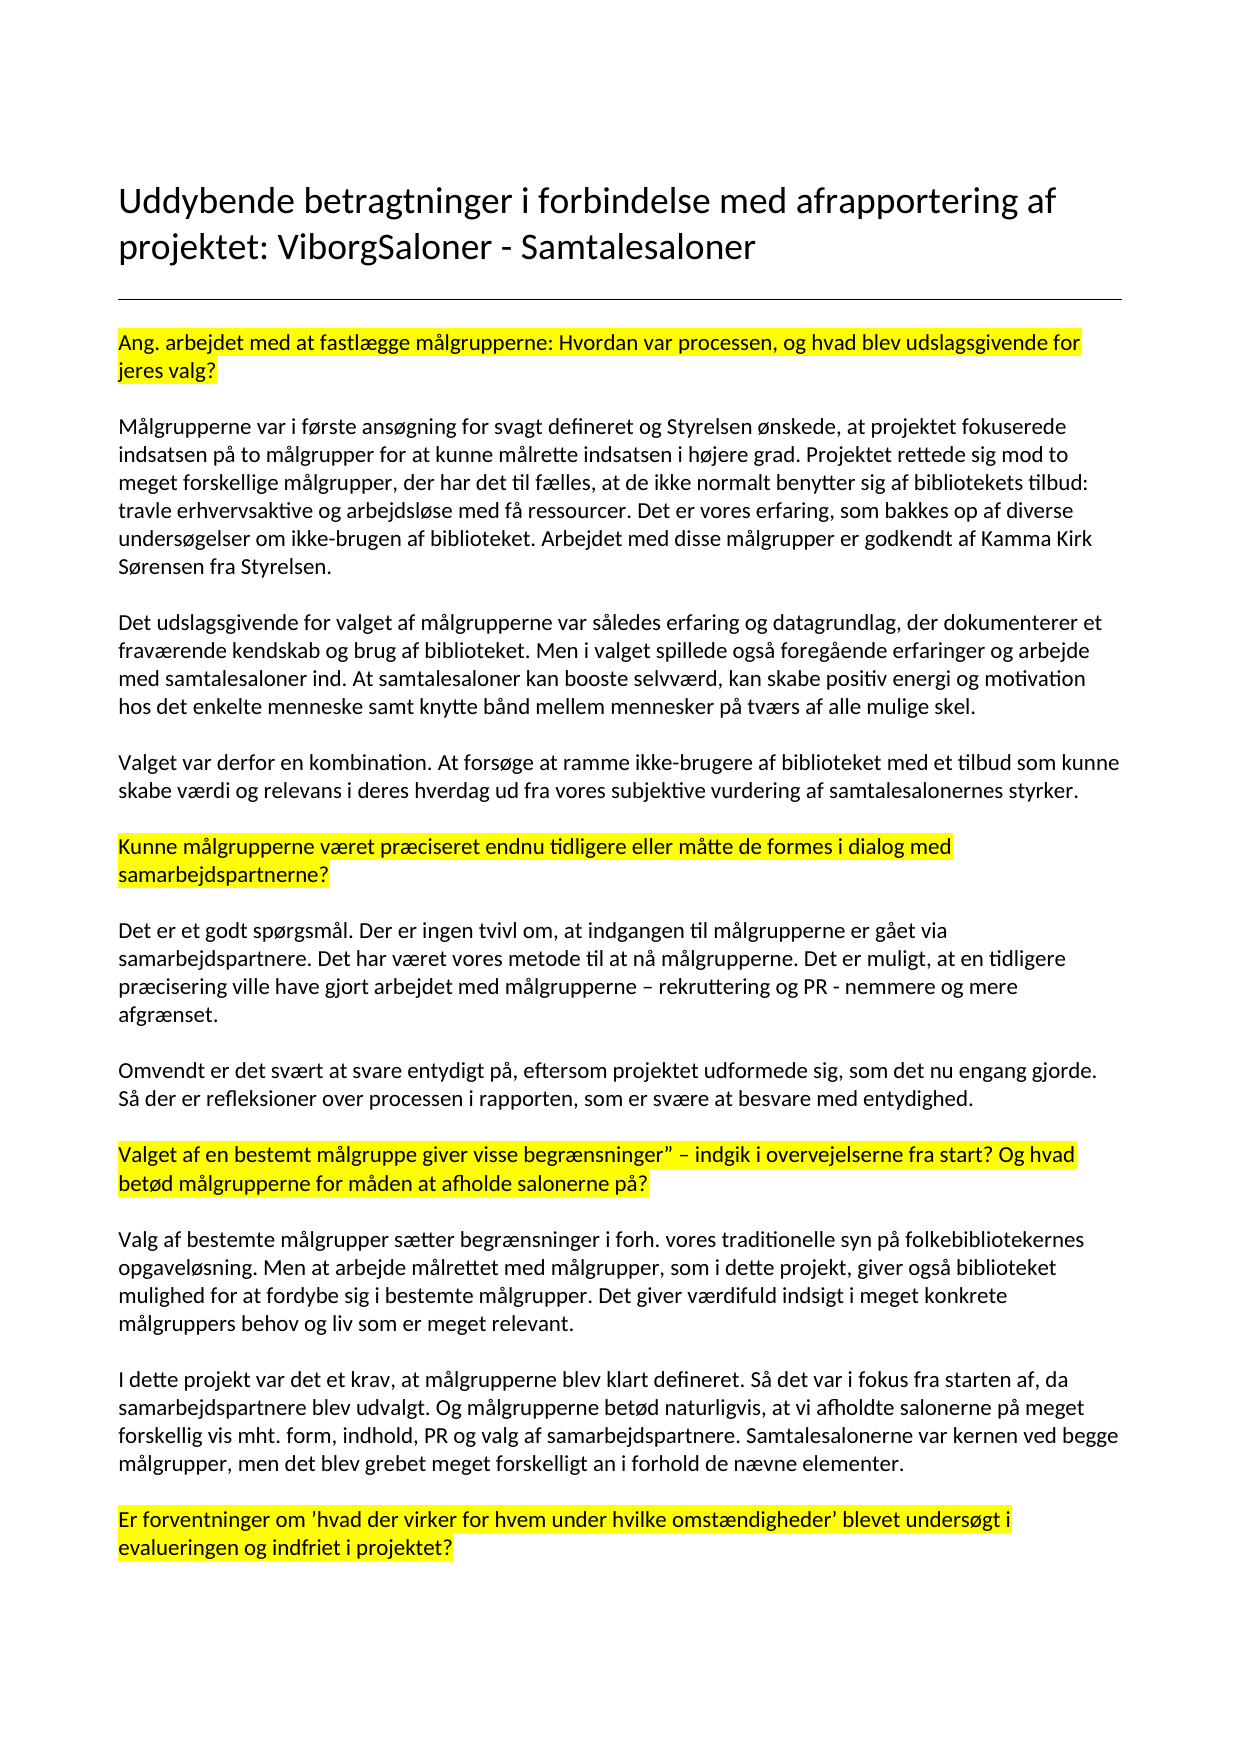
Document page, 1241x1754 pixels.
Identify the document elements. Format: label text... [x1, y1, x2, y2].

text Valget af en bestemt målgruppe giver visse begrænsninger” – indgik i overvejelserne fra start? Og hvad betød målgrupperne for måden at afholde salonerne på? [649, 1141, 1122, 1197]
text Valget var derfor en kombination. At forsøge at ramme ikke-brugere af biblioteket med et tilbud som kunne skabe værdi og relevans i deres hverdag ud fra vores subjektive vurdering af samtalesalonernes styrker. Kunne målgrupperne været præciseret endnu tidligere eller måtte de formes i dialog med samarbejdspartnerne? [118, 748, 1122, 916]
text I dette projekt var det et krav, at målgrupperne blev klart defineret. Så det var i fokus fra starten af, da samarbejdspartnere blev udvalgt. Og målgrupperne betød naturligvis, at vi afholdte salonerne på meget forskellig vis mht. form, indhold, PR og valg af samarbejdspartnere. Samtalesalonerne var kernen ved begge målgrupper, men det blev grebet meget forskelligt an i forhold de nævne elementer. [118, 1365, 1122, 1477]
text Det udslagsgivende for valget af målgrupperne var således erfaring og datagrundlag, der dokumenterer et fraværende kendskab og brug af biblioteket. Men i valget spillede også foregående erfaringer og arbejde med samtalesaloner ind. At samtalesaloner kan booste selvværd, kan skabe positiv energi og motivation hos det enkelte menneske samt knytte bånd mellem mennesker på tværs af alle mulige skel. [118, 608, 1122, 720]
text Ang. arbejdet med at fastlægge målgrupperne: Hvordan var processen, og hvad blev udslagsgivende for jeres valg? [118, 328, 1122, 412]
text Omvendt er det svært at svare entydigt på, eftersom projektet udformede sig, som det nu engang gjorde. Så der er refleksioner over processen i rapporten, som er svære at besvare med entydighed. [118, 1057, 1122, 1141]
text Er forventninger om ’hvad der virker for hvem under hvilke omstændigheder’ blevet undersøgt i evalueringen og indfriet i projektet? [453, 1505, 1122, 1561]
text Målgrupperne var i første ansøgning for svagt defineret og Styrelsen ønskede, at projektet fokuserede indsatsen på to målgrupper for at kunne målrette indsatsen i højere grad. Projektet rettede sig mod to meget forskellige målgrupper, der har det til fælles, at de ikke normalt benytter sig af bibliotekets tilbud: travle erhvervsaktive og arbejdsløse med få ressourcer. Det er vores erfaring, som bakkes op af diverse undersøgelser om ikke-brugen af biblioteket. Arbejdet med disse målgrupper er godkendt af Kamma Kirk Sørensen fra Styrelsen. [118, 412, 1122, 580]
text Uddybende betragtninger i forbindelse med afrapportering af projektet: ViborgSaloner - Samtalesaloner [118, 177, 1122, 269]
text Det er et godt spørgsmål. Der er ingen tvivl om, at indgangen til målgrupperne er gået via samarbejdspartnere. Det har været vores metode til at nå målgrupperne. Det er muligt, at en tidligere præcisering ville have gjort arbejdet med målgrupperne – rekruttering og PR - nemmere og mere afgrænset. [118, 916, 1122, 1028]
text Valg af bestemte målgrupper sætter begrænsninger i forh. vores traditionelle syn på folkebibliotekernes opgaveløsning. Men at arbejde målrettet med målgrupper, som i dette projekt, giver også biblioteket mulighed for at fordybe sig i bestemte målgrupper. Det giver værdifuld indsigt i meget konkrete målgruppers behov og liv som er meget relevant. [118, 1197, 1122, 1337]
